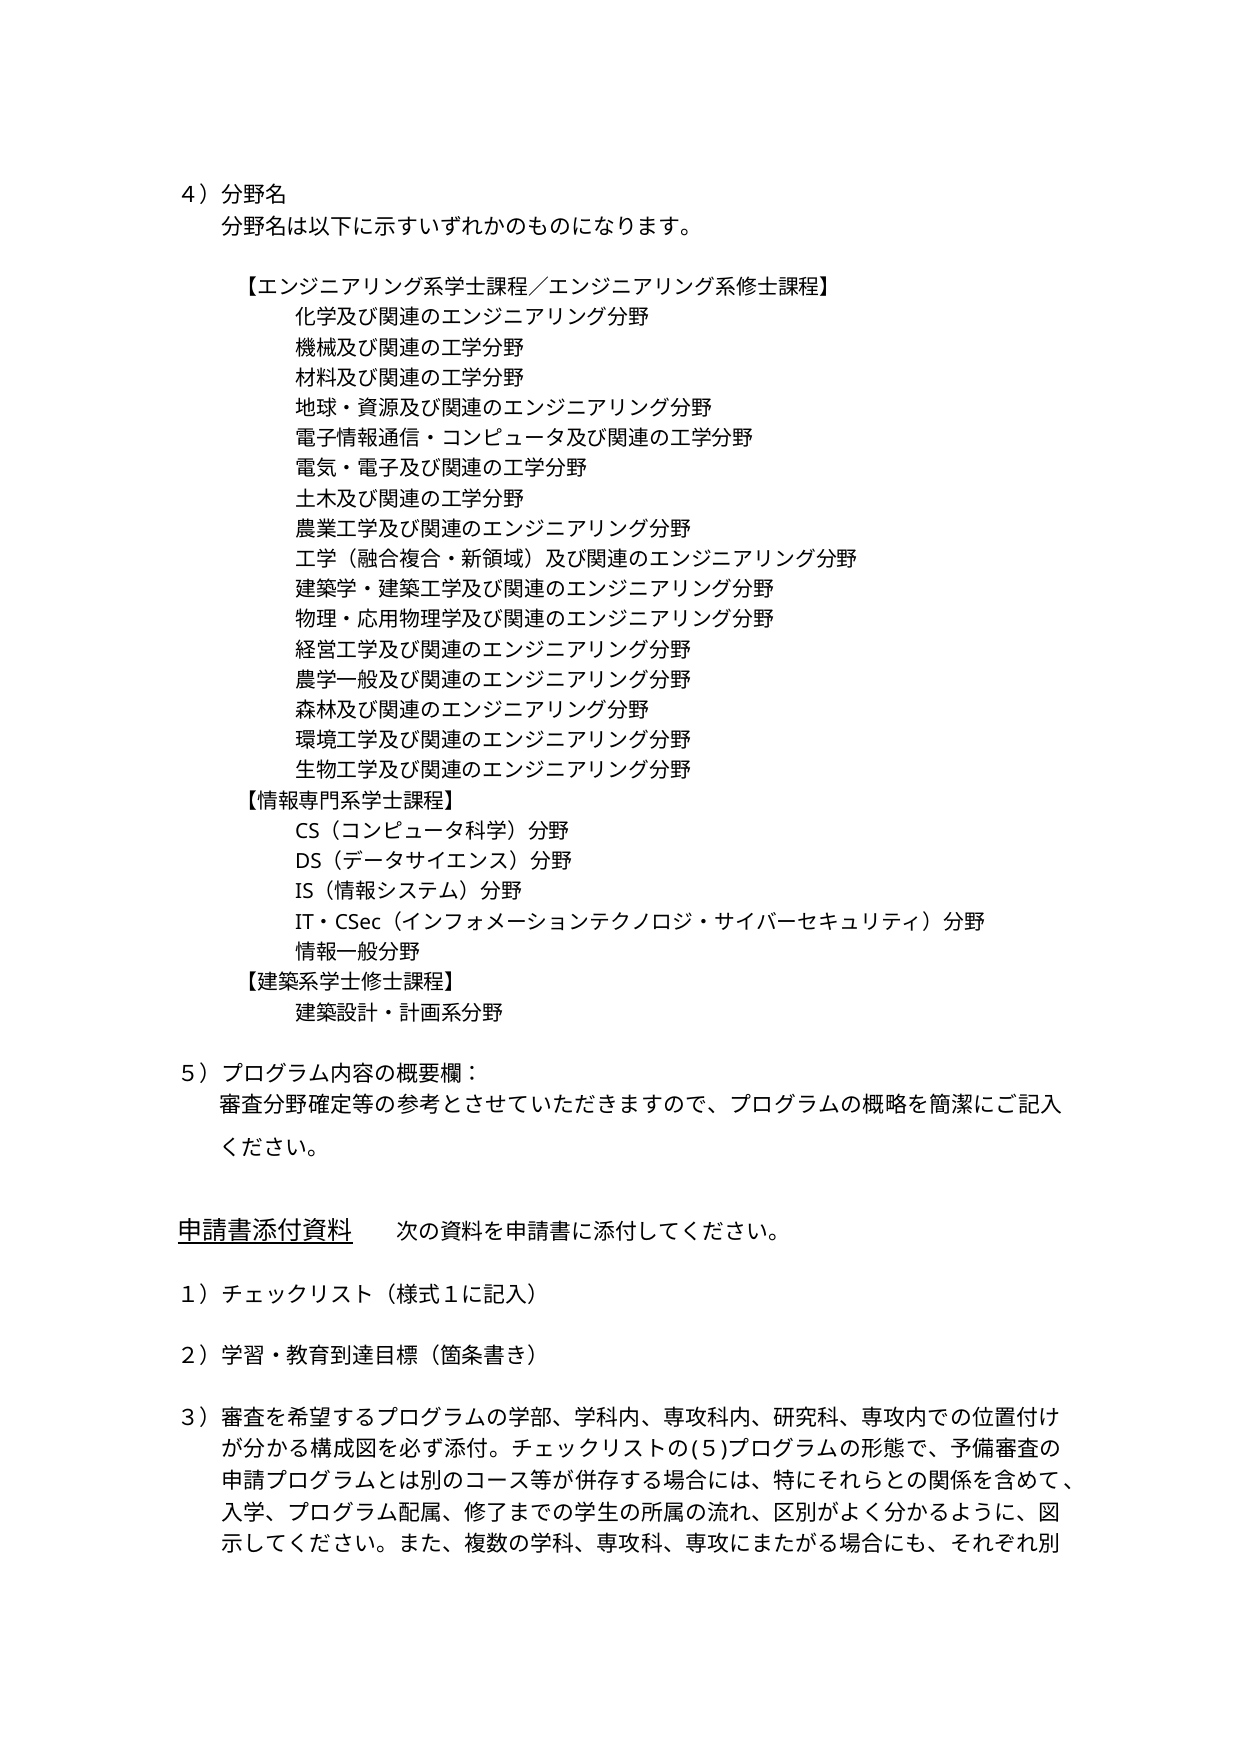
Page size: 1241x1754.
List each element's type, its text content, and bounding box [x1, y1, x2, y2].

text 地球・資源及び関連のエンジニアリング分野 [295, 391, 1063, 421]
text IS（情報システム）分野 [295, 875, 1063, 905]
text 材料及び関連の工学分野 [295, 361, 1063, 391]
text ２）学習・教育到達目標（箇条書き） [177, 1338, 1063, 1370]
text 農学一般及び関連のエンジニアリング分野 [295, 663, 1063, 693]
text 【情報専門系学士課程】 [236, 784, 1063, 814]
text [177, 1400, 1063, 1558]
text 建築設計・計画系分野 [295, 996, 1063, 1026]
text IT・CSec（インフォメーションテクノロジ・サイバーセキュリティ）分野 [295, 905, 1063, 935]
text 機械及び関連の工学分野 [295, 331, 1063, 361]
text 土木及び関連の工学分野 [295, 482, 1063, 512]
text 環境工学及び関連のエンジニアリング分野 [295, 723, 1063, 754]
text DS（データサイエンス）分野 [295, 844, 1063, 875]
text 化学及び関連のエンジニアリング分野 [295, 301, 1063, 331]
text 生物工学及び関連のエンジニアリング分野 [295, 754, 1063, 784]
text 審査分野確定等の参考とさせていただきますので、プログラムの概略を簡潔にご記入ください。 [219, 1087, 1063, 1161]
text 電子情報通信・コンピュータ及び関連の工学分野 [295, 421, 1063, 452]
text ４）分野名 [177, 177, 1063, 209]
text 申請書添付資料 次の資料を申請書に添付してください。 [177, 1211, 1063, 1247]
text 【建築系学士修士課程】 [236, 966, 1063, 996]
text 農業工学及び関連のエンジニアリング分野 [295, 512, 1063, 542]
text １）チェックリスト（様式１に記入） [177, 1277, 1063, 1308]
text 建築学・建築工学及び関連のエンジニアリング分野 [295, 572, 1063, 603]
text CS（コンピュータ科学）分野 [295, 814, 1063, 844]
text 分野名は以下に示すいずれかのものになります。 [177, 209, 1063, 241]
text 電気・電子及び関連の工学分野 [295, 452, 1063, 482]
text 【エンジニアリング系学士課程／エンジニアリング系修士課程】 [236, 270, 1063, 301]
text 森林及び関連のエンジニアリング分野 [295, 693, 1063, 723]
text 物理・応用物理学及び関連のエンジニアリング分野 [295, 603, 1063, 633]
text 経営工学及び関連のエンジニアリング分野 [295, 633, 1063, 663]
text ５）プログラム内容の概要欄： [177, 1056, 1063, 1087]
text 情報一般分野 [295, 935, 1063, 966]
text 工学（融合複合・新領域）及び関連のエンジニアリング分野 [295, 542, 1063, 572]
